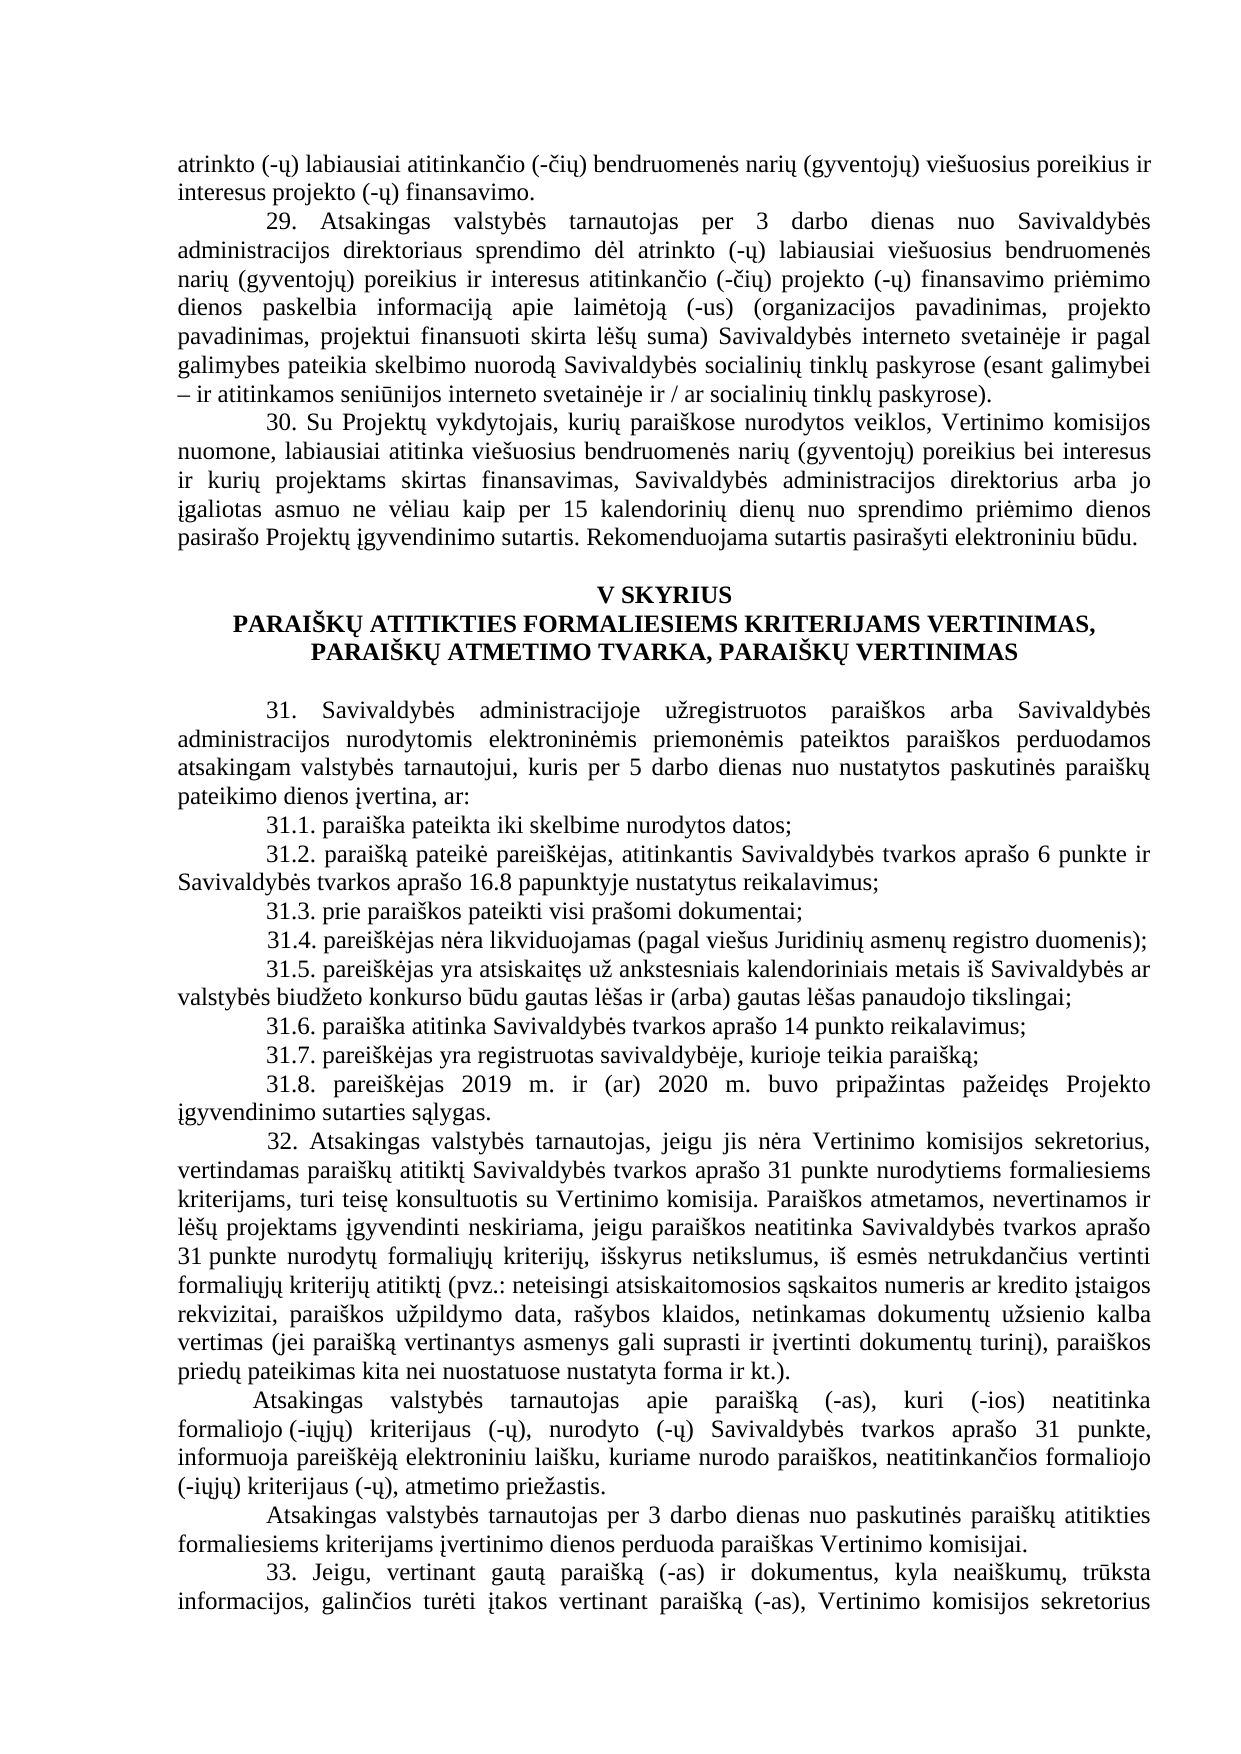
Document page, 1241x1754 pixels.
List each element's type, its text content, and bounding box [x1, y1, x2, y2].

text 31.5. pareiškėjas yra atsiskaitęs už ankstesniais kalendoriniais metais iš Savivaldybės ar valstybės biudžeto konkurso būdu gautas lėšas ir (arba) gautas lėšas panaudojo tikslingai; [177, 954, 1152, 1011]
text V SKYRIUS [177, 580, 1152, 609]
text 30. Su Projektų vykdytojais, kurių paraiškose nurodytos veiklos, Vertinimo komisijos nuomone, labiausiai atitinka viešuosius bendruomenės narių (gyventojų) poreikius bei interesus ir kurių projektams skirtas finansavimas, Savivaldybės administracijos direktorius arba jo įgaliotas asmuo ne vėliau kaip per 15 kalendorinių dienų nuo sprendimo priėmimo dienos pasirašo Projektų įgyvendinimo sutartis. Rekomenduojama sutartis pasirašyti elektroniniu būdu. [177, 407, 1152, 551]
text 29. Atsakingas valstybės tarnautojas per 3 darbo dienas nuo Savivaldybės administracijos direktoriaus sprendimo dėl atrinkto (-ų) labiausiai viešuosius bendruomenės narių (gyventojų) poreikius ir interesus atitinkančio (-čių) projekto (-ų) finansavimo priėmimo dienos paskelbia informaciją apie laimėtoją (-us) (organizacijos pavadinimas, projekto pavadinimas, projektui finansuoti skirta lėšų suma) Savivaldybės interneto svetainėje ir pagal galimybes pateikia skelbimo nuorodą Savivaldybės socialinių tinklų paskyrose (esant galimybei – ir atitinkamos seniūnijos interneto svetainėje ir / ar socialinių tinklų paskyrose). [177, 206, 1152, 407]
text 31.7. pareiškėjas yra registruotas savivaldybėje, kurioje teikia paraišką; [177, 1040, 1152, 1069]
text Atsakingas valstybės tarnautojas per 3 darbo dienas nuo paskutinės paraiškų atitikties formaliesiems kriterijams įvertinimo dienos perduoda paraiškas Vertinimo komisijai. [177, 1500, 1152, 1557]
text 32. Atsakingas valstybės tarnautojas, jeigu jis nėra Vertinimo komisijos sekretorius, vertindamas paraiškų atitiktį Savivaldybės tvarkos aprašo 31 punkte nurodytiems formaliesiems kriterijams, turi teisę konsultuotis su Vertinimo komisija. Paraiškos atmetamos, nevertinamos ir lėšų projektams įgyvendinti neskiriama, jeigu paraiškos neatitinka Savivaldybės tvarkos aprašo 31 punkte nurodytų formaliųjų kriterijų, išskyrus netikslumus, iš esmės netrukdančius vertinti formaliųjų kriterijų atitiktį (pvz.: neteisingi atsiskaitomosios sąskaitos numeris ar kredito įstaigos rekvizitai, paraiškos užpildymo data, rašybos klaidos, netinkamas dokumentų užsienio kalba vertimas (jei paraišką vertinantys asmenys gali suprasti ir įvertinti dokumentų turinį), paraiškos priedų pateikimas kita nei nuostatuose nustatyta forma ir kt.). [177, 1126, 1152, 1385]
text 31. Savivaldybės administracijoje užregistruotos paraiškos arba Savivaldybės administracijos nurodytomis elektroninėmis priemonėmis pateiktos paraiškos perduodamos atsakingam valstybės tarnautojui, kuris per 5 darbo dienas nuo nustatytos paskutinės paraiškų pateikimo dienos įvertina, ar: [177, 695, 1152, 810]
text 31.3. prie paraiškos pateikti visi prašomi dokumentai; [177, 896, 1152, 925]
text 31.8. pareiškėjas 2019 m. ir (ar) 2020 m. buvo pripažintas pažeidęs Projekto įgyvendinimo sutarties sąlygas. [177, 1069, 1152, 1126]
text 31.2. paraišką pateikė pareiškėjas, atitinkantis Savivaldybės tvarkos aprašo 6 punkte ir Savivaldybės tvarkos aprašo 16.8 papunktyje nustatytus reikalavimus; [177, 839, 1152, 896]
text PARAIŠKŲ ATITIKTIES FORMALIESIEMS KRITERIJAMS VERTINIMAS, PARAIŠKŲ ATMETIMO TVARKA, PARAIŠKŲ VERTINIMAS [177, 609, 1152, 666]
text 31.6. paraiška atitinka Savivaldybės tvarkos aprašo 14 punkto reikalavimus; [177, 1011, 1152, 1040]
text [177, 1557, 1152, 1615]
text Atsakingas valstybės tarnautojas apie paraišką (-as), kuri (-ios) neatitinka formaliojo (-iųjų) kriterijaus (-ų), nurodyto (-ų) Savivaldybės tvarkos aprašo 31 punkte, informuoja pareiškėją elektroniniu laišku, kuriame nurodo paraiškos, neatitinkančios formaliojo (-iųjų) kriterijaus (-ų), atmetimo priežastis. [177, 1385, 1152, 1500]
text 31.4. pareiškėjas nėra likviduojamas (pagal viešus Juridinių asmenų registro duomenis); [177, 925, 1152, 954]
text 31.1. paraiška pateikta iki skelbime nurodytos datos; [177, 810, 1152, 839]
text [177, 149, 1152, 206]
